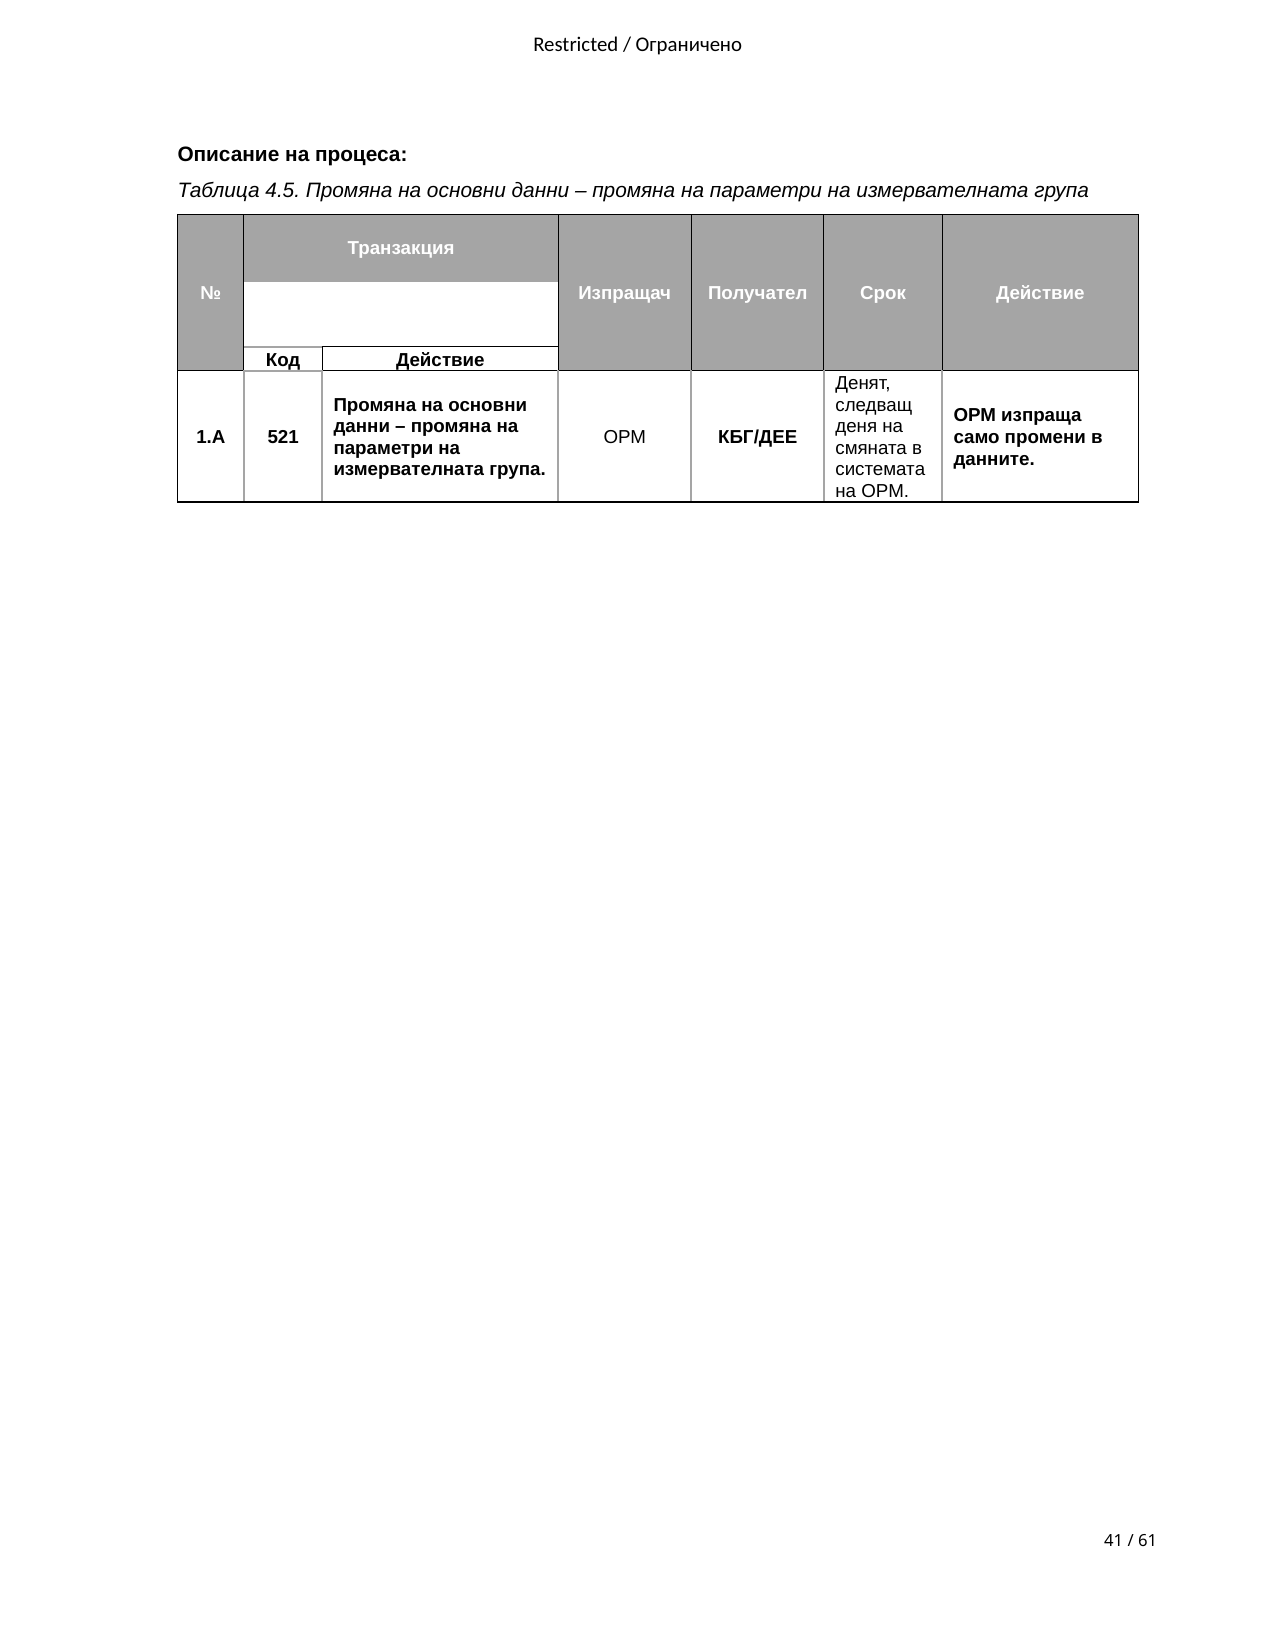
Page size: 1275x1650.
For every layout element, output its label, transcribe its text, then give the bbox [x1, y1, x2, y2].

text Описание на процеса: [177, 142, 1157, 166]
table_header № [178, 215, 243, 370]
table_cell Действие [323, 347, 558, 370]
table_cell Денят, следващ деня на смяната в системата на ОРМ. [825, 371, 941, 501]
text Таблица 4.5. Промяна на основни данни – промяна на параметри на измервателната група [177, 178, 1157, 202]
table_cell ОРМ изпраща само промени в данните. [943, 371, 1138, 501]
table_cell 1.A [178, 371, 243, 501]
table_cell Код [244, 348, 322, 370]
table_cell Промяна на основни данни – промяна на параметри на измервателната група. [323, 371, 557, 501]
table_header Срок [824, 215, 942, 370]
table_cell КБГ/ДЕЕ [692, 371, 823, 501]
table_header Изпращач [559, 215, 691, 370]
table_cell [244, 282, 558, 346]
table_header Транзакция [244, 215, 558, 280]
table_header Действие [943, 215, 1138, 370]
table_cell 521 [245, 372, 321, 501]
table_header Получател [692, 215, 823, 370]
table_cell ОРМ [559, 371, 690, 501]
